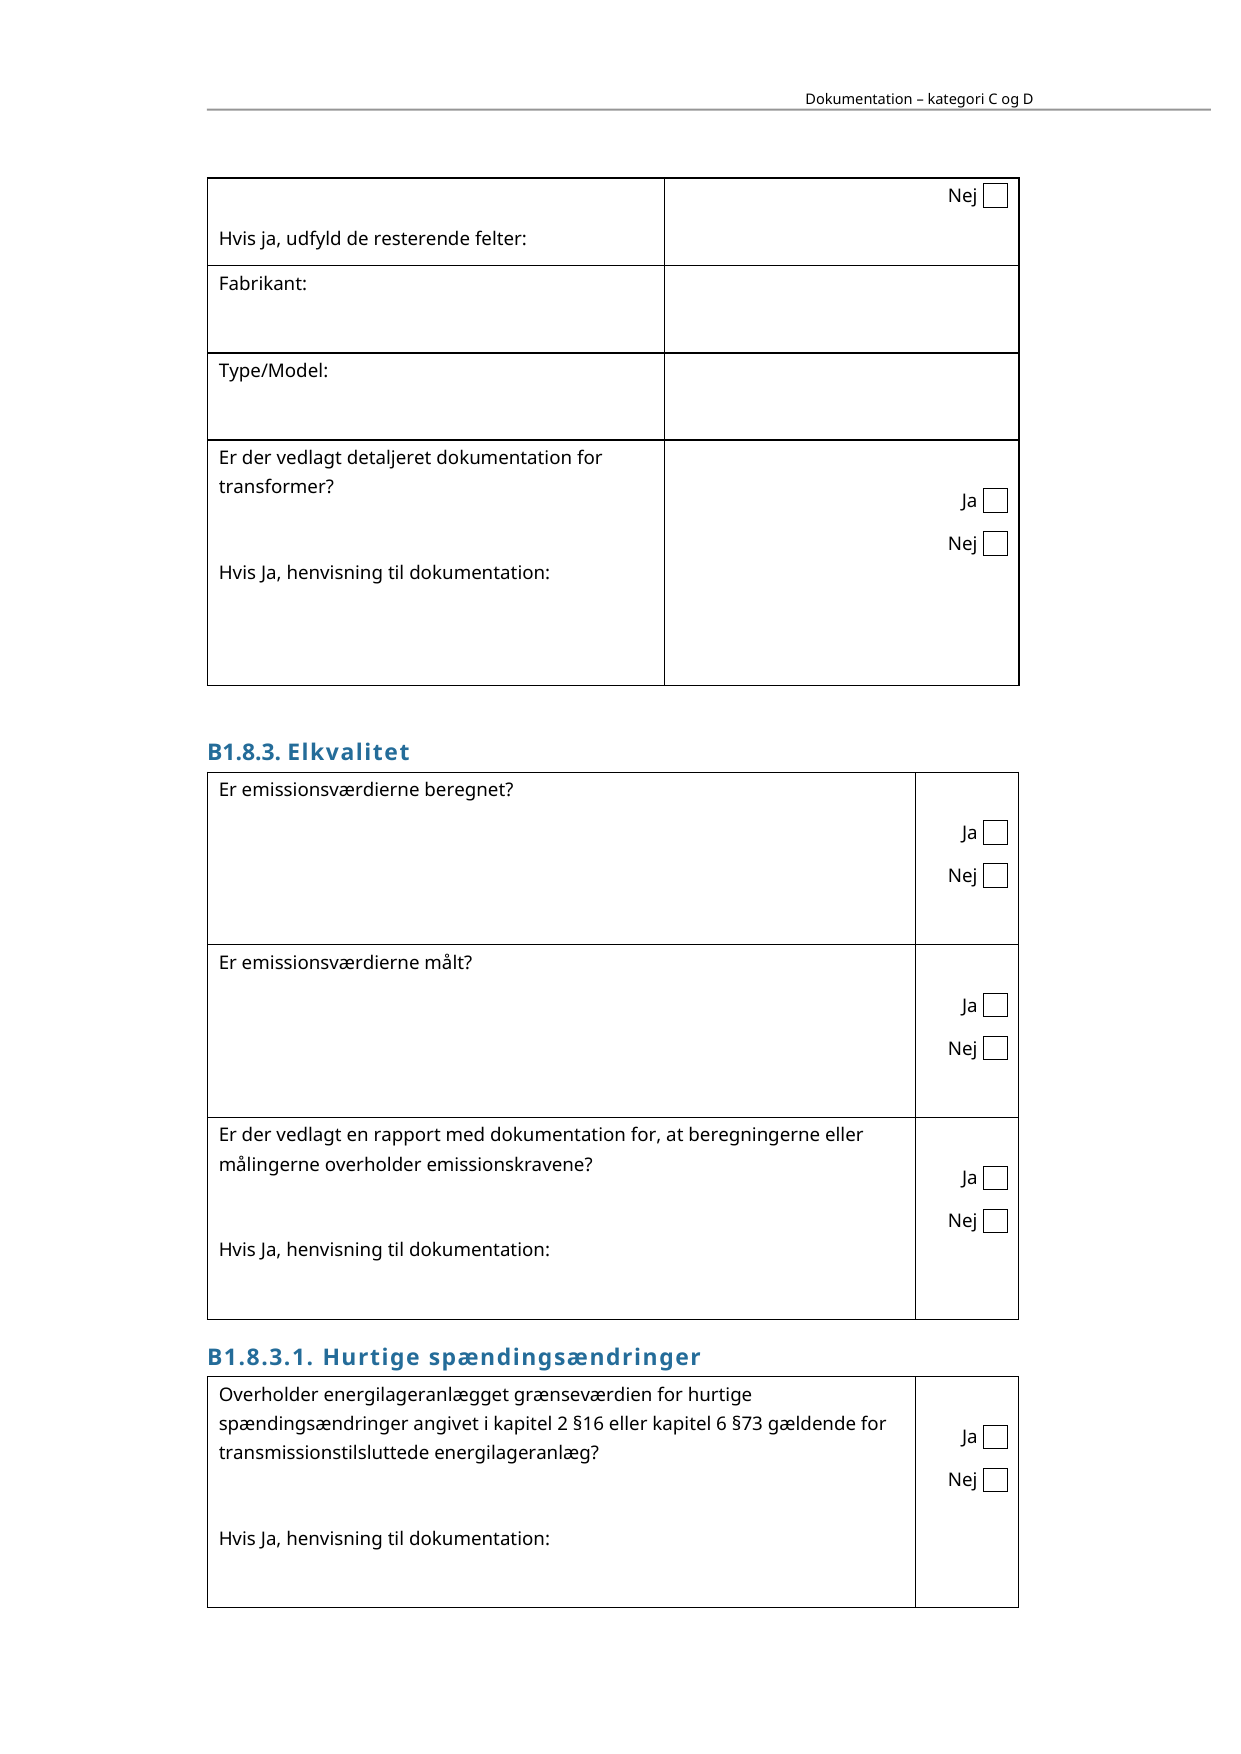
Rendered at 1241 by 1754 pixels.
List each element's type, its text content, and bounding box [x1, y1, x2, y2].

table_cell Ja Nej [665, 441, 1018, 685]
table_cell Fabrikant: [208, 266, 664, 352]
table_cell Er der vedlagt en rapport med dokumentation for, at beregningerne eller målingerne overholder emissionskravene? Hvis Ja, henvisning til dokumentation: [208, 1118, 915, 1319]
table_cell Ja Nej [916, 1118, 1018, 1319]
table_cell Er der vedlagt detaljeret dokumentation for transformer? Hvis Ja, henvisning til dokumentation: [208, 441, 664, 685]
table_header Ja Nej [916, 773, 1018, 944]
table_cell Er emissionsværdierne målt? [208, 945, 915, 1117]
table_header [208, 179, 664, 264]
table_header Overholder energilageranlægget grænseværdien for hurtige spændingsændringer angivet i kapitel 2 §16 eller kapitel 6 §73 gældende for transmissionstilsluttede energilageranlæg? Hvis Ja, henvisning til dokumentation: [208, 1377, 915, 1607]
table_cell [665, 354, 1018, 439]
table_cell [665, 266, 1018, 352]
table_cell Ja Nej [916, 945, 1018, 1117]
table_header Ja Nej [665, 179, 1018, 264]
text Elkvalitet [207, 736, 1033, 767]
table_cell Type/Model: [208, 354, 664, 439]
table_header Er emissionsværdierne beregnet? [208, 773, 915, 944]
text Hurtige spændingsændringer [207, 1341, 1033, 1372]
table_header Ja Nej [916, 1377, 1018, 1607]
